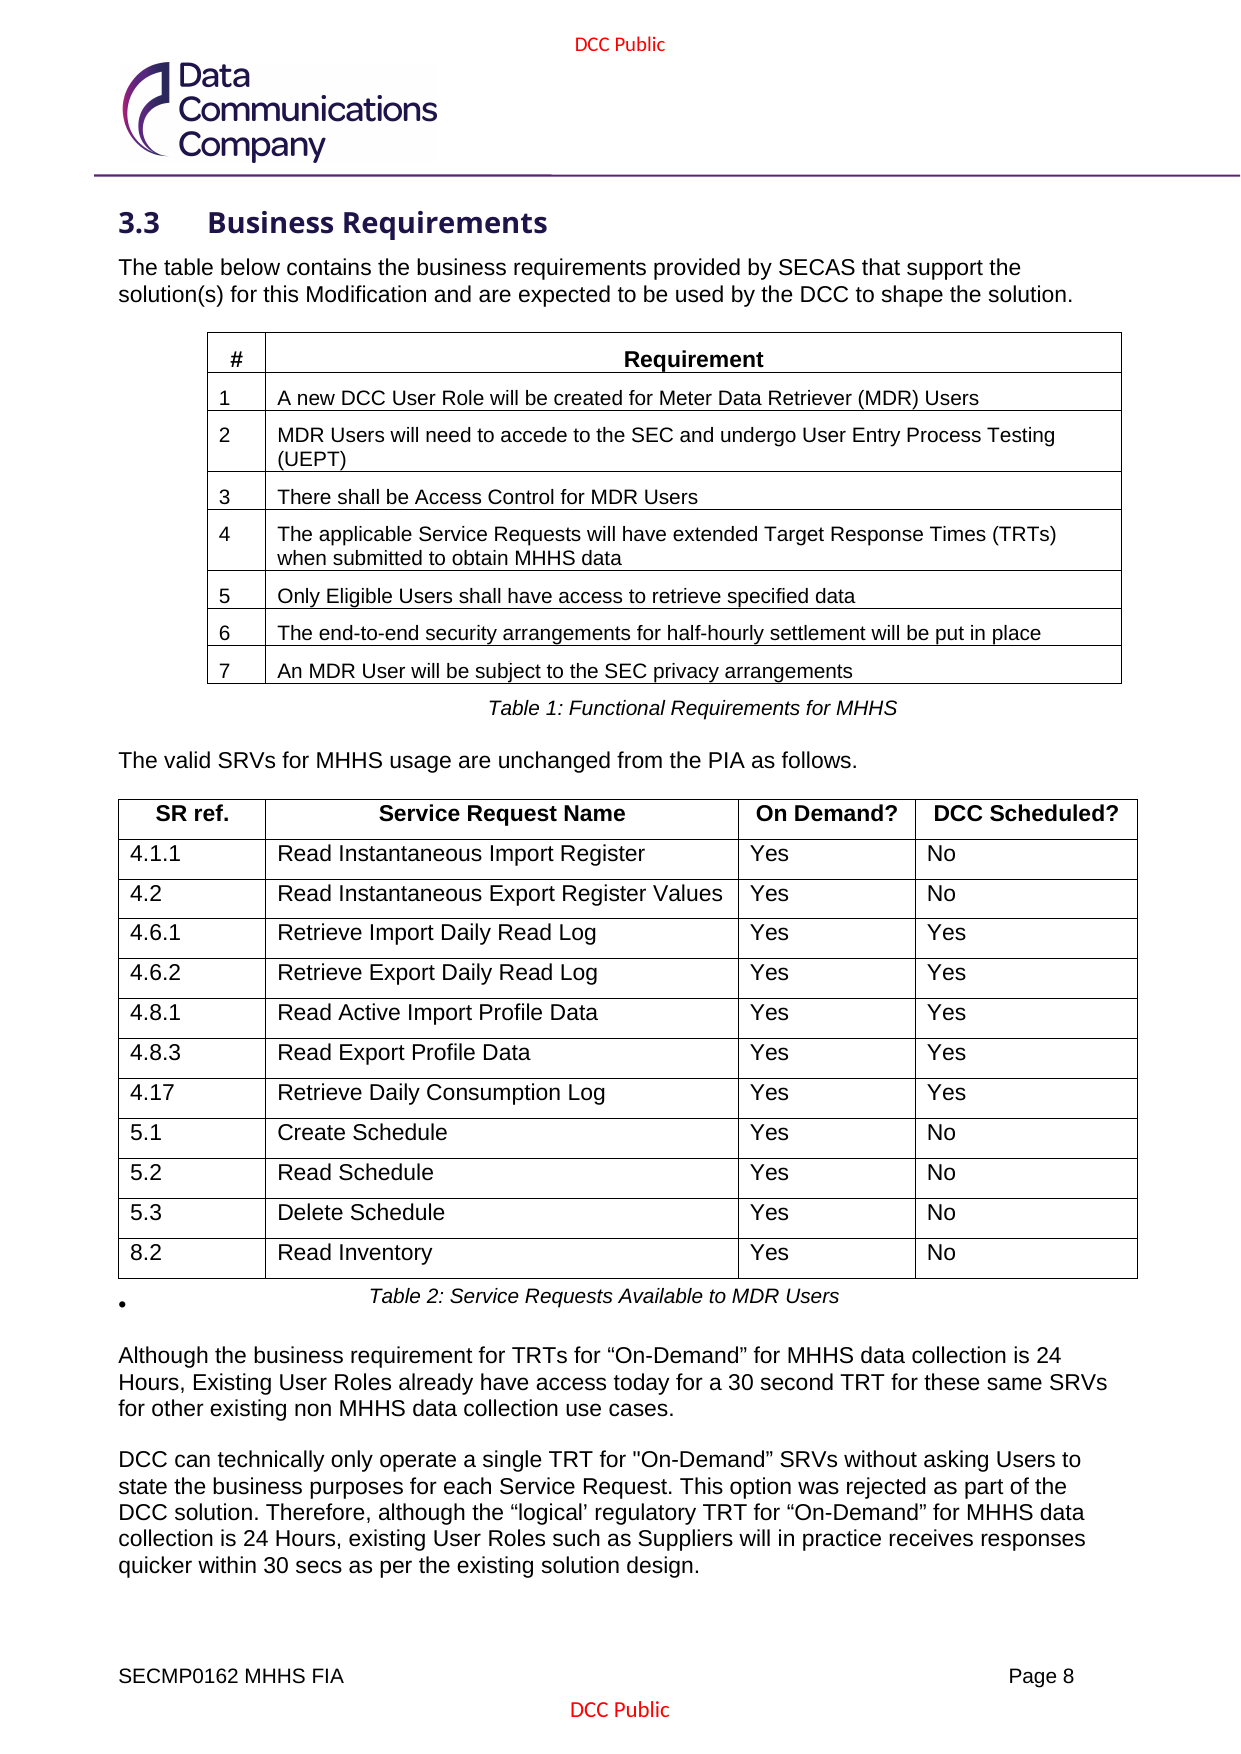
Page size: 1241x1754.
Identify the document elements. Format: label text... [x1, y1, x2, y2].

table_cell Retrieve Export Daily Read Log [266, 959, 738, 998]
table_cell 4.6.2 [119, 959, 265, 998]
table_cell The applicable Service Requests will have extended Target Response Times (TRTs) when submitted to obtain MHHS data [266, 510, 1121, 570]
table_cell 4.17 [119, 1079, 265, 1118]
table_cell No [916, 1239, 1137, 1277]
table_cell Read Active Import Profile Data [266, 999, 738, 1038]
table_cell Yes [739, 959, 915, 998]
table_cell Yes [916, 1039, 1137, 1078]
table_cell Only Eligible Users shall have access to retrieve specified data [266, 571, 1121, 607]
table_cell 4.8.3 [119, 1039, 265, 1078]
table_cell Read Instantaneous Export Register Values [266, 880, 738, 918]
table_cell 5.3 [119, 1199, 265, 1237]
text • [118, 1291, 1122, 1317]
table_cell Yes [739, 1199, 915, 1237]
table_header Requirement [266, 333, 1121, 372]
table_cell There shall be Access Control for MDR Users [266, 472, 1121, 508]
table_header SR ref. [119, 800, 265, 838]
table_cell Read Instantaneous Import Register [266, 840, 738, 878]
table_cell Retrieve Import Daily Read Log [266, 919, 738, 958]
table_cell Read Inventory [266, 1239, 738, 1277]
text Table 2: Service Requests Available to MDR Users [368, 1284, 842, 1308]
table_cell No [916, 880, 1137, 918]
table_cell No [916, 1119, 1137, 1158]
table_cell Delete Schedule [266, 1199, 738, 1237]
table_cell No [916, 1159, 1137, 1198]
table_header On Demand? [739, 800, 915, 838]
table_cell No [916, 840, 1137, 878]
table_cell 6 [208, 609, 265, 645]
table_cell Yes [739, 999, 915, 1038]
picture [122, 62, 437, 163]
table_cell 4.6.1 [119, 919, 265, 958]
table_cell Retrieve Daily Consumption Log [266, 1079, 738, 1118]
table_cell The end-to-end security arrangements for half-hourly settlement will be put in place [266, 609, 1121, 645]
text Table 1: Functional Requirements for MHHS [488, 696, 899, 720]
table_cell 7 [208, 646, 265, 682]
table_cell 2 [208, 411, 265, 471]
table_cell Yes [739, 1039, 915, 1078]
subtitle Business Requirements [118, 202, 1122, 242]
table_cell Yes [739, 919, 915, 958]
table_cell Read Schedule [266, 1159, 738, 1198]
table_cell Yes [739, 1239, 915, 1277]
table_header DCC Scheduled? [916, 800, 1137, 838]
table_cell Yes [739, 840, 915, 878]
table_cell 1 [208, 373, 265, 409]
table_cell No [916, 1199, 1137, 1237]
table_header # [208, 333, 265, 372]
table_cell An MDR User will be subject to the SEC privacy arrangements [266, 646, 1121, 682]
table_cell Yes [739, 1079, 915, 1118]
table_cell Create Schedule [266, 1119, 738, 1158]
table_cell MDR Users will need to accede to the SEC and undergo User Entry Process Testing (UEPT) [266, 411, 1121, 471]
table_cell 5 [208, 571, 265, 607]
text Although the business requirement for TRTs for “On-Demand” for MHHS data collection is 24 Hours, Existing User Roles already have access today for a 30 second TRT for these same SRVs for other existing non MHHS data collection use cases. [118, 1342, 1122, 1421]
table_cell Yes [916, 919, 1137, 958]
table_header Service Request Name [266, 800, 738, 838]
table_cell Yes [739, 1119, 915, 1158]
table_cell 4.8.1 [119, 999, 265, 1038]
table_cell Yes [739, 880, 915, 918]
table_cell 4 [208, 510, 265, 570]
table_cell A new DCC User Role will be created for Meter Data Retriever (MDR) Users [266, 373, 1121, 409]
table_cell Yes [739, 1159, 915, 1198]
table_cell Read Export Profile Data [266, 1039, 738, 1078]
table_cell Yes [916, 999, 1137, 1038]
text The valid SRVs for MHHS usage are unchanged from the PIA as follows. [118, 747, 1122, 774]
table_cell 4.2 [119, 880, 265, 918]
table_cell 4.1.1 [119, 840, 265, 878]
text The table below contains the business requirements provided by SECAS that support the solution(s) for this Modification and are expected to be used by the DCC to shape the solution. [118, 254, 1122, 307]
table_cell 8.2 [119, 1239, 265, 1277]
table_cell Yes [916, 959, 1137, 998]
table_cell 3 [208, 472, 265, 508]
table_cell 5.1 [119, 1119, 265, 1158]
table_cell Yes [916, 1079, 1137, 1118]
text DCC can technically only operate a single TRT for "On-Demand” SRVs without asking Users to state the business purposes for each Service Request. This option was rejected as part of the DCC solution. Therefore, although the “logical’ regulatory TRT for “On-Demand” for MHHS data collection is 24 Hours, existing User Roles such as Suppliers will in practice receives responses quicker within 30 secs as per the existing solution design. [118, 1446, 1122, 1578]
table_cell 5.2 [119, 1159, 265, 1198]
